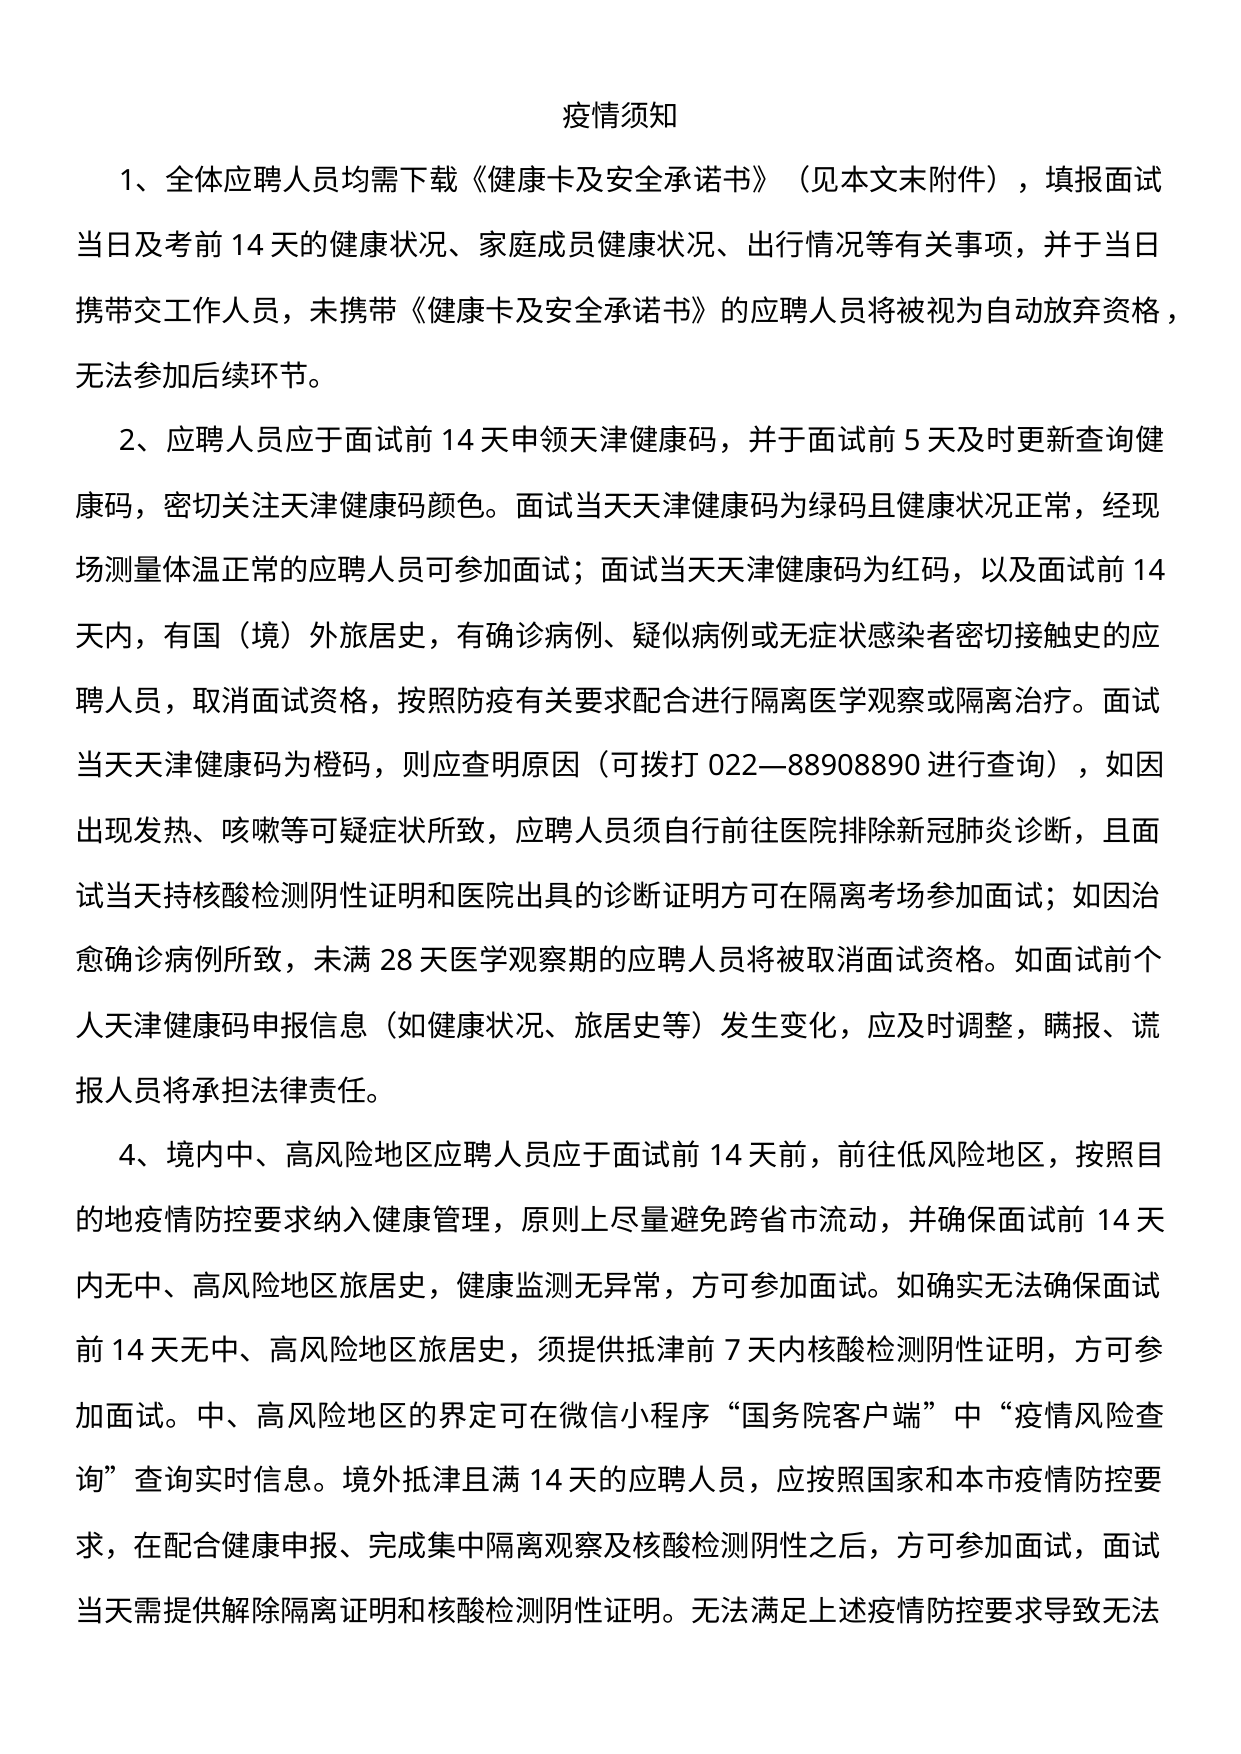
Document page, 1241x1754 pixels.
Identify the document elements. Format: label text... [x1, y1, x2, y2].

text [75, 1121, 1165, 1641]
text 疫情须知 [75, 81, 1165, 146]
text 2、应聘人员应于面试前14天申领天津健康码，并于面试前5天及时更新查询健康码，密切关注天津健康码颜色。面试当天天津健康码为绿码且健康状况正常，经现场测量体温正常的应聘人员可参加面试；面试当天天津健康码为红码，以及面试前14天内，有国（境）外旅居史，有确诊病例、疑似病例或无症状感染者密切接触史的应聘人员，取消面试资格，按照防疫有关要求配合进行隔离医学观察或隔离治疗。面试当天天津健康码为橙码，则应查明原因（可拨打022—88908890进行查询），如因出现发热、咳嗽等可疑症状所致，应聘人员须自行前往医院排除新冠肺炎诊断，且面试当天持核酸检测阴性证明和医院出具的诊断证明方可在隔离考场参加面试；如因治愈确诊病例所致，未满28天医学观察期的应聘人员将被取消面试资格。如面试前个人天津健康码申报信息（如健康状况、旅居史等）发生变化，应及时调整，瞒报、谎报人员将承担法律责任。 [75, 406, 1165, 1121]
text 1、全体应聘人员均需下载《健康卡及安全承诺书》（见本文末附件），填报面试当日及考前14天的健康状况、家庭成员健康状况、出行情况等有关事项，并于当日携带交工作人员，未携带《健康卡及安全承诺书》的应聘人员将被视为自动放弃资格，无法参加后续环节。 [75, 146, 1165, 406]
